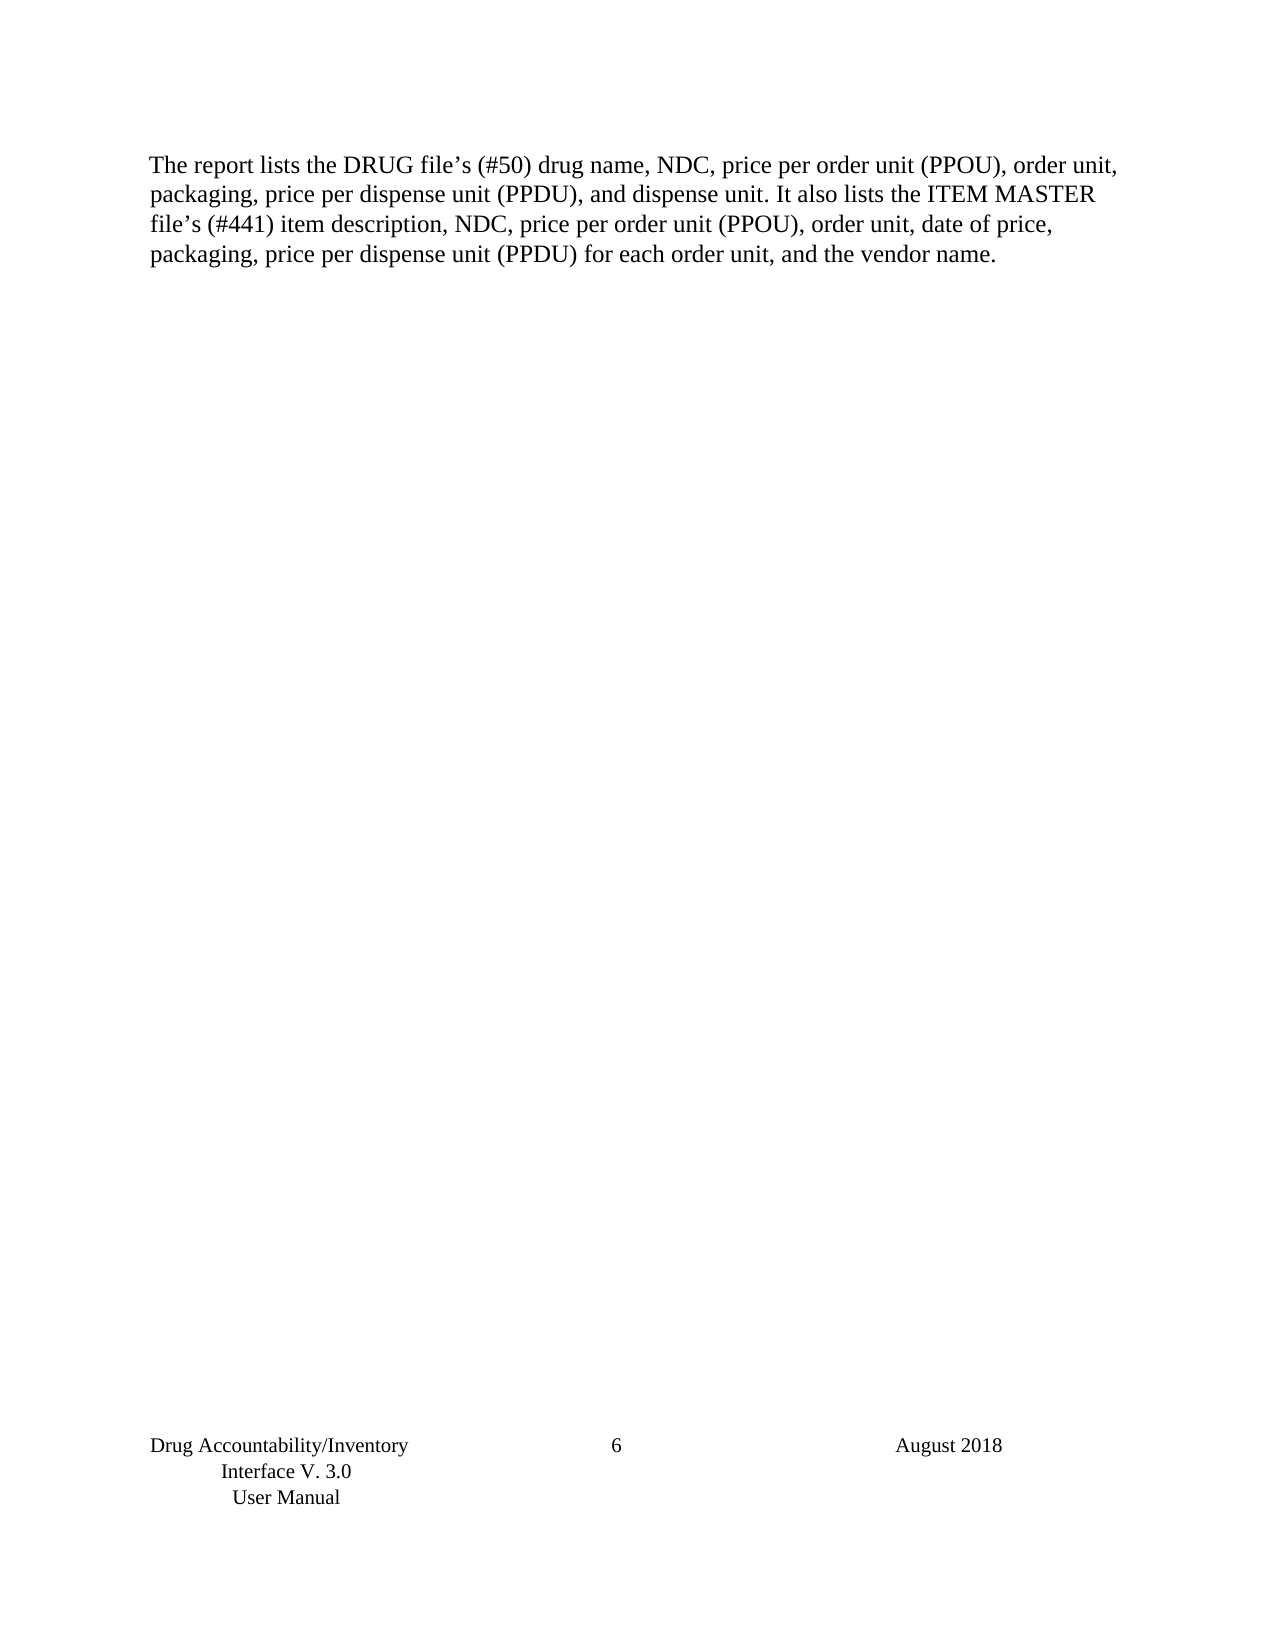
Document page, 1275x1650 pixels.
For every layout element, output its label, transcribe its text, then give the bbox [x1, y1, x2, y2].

text The report lists the DRUG file’s (#50) drug name, NDC, price per order unit (PPOU), order unit, packaging, price per dispense unit (PPDU), and dispense unit. It also lists the ITEM MASTER file’s (#441) item description, NDC, price per order unit (PPOU), order unit, date of price, packaging, price per dispense unit (PPDU) for each order unit, and the vendor name. [149, 150, 1125, 267]
